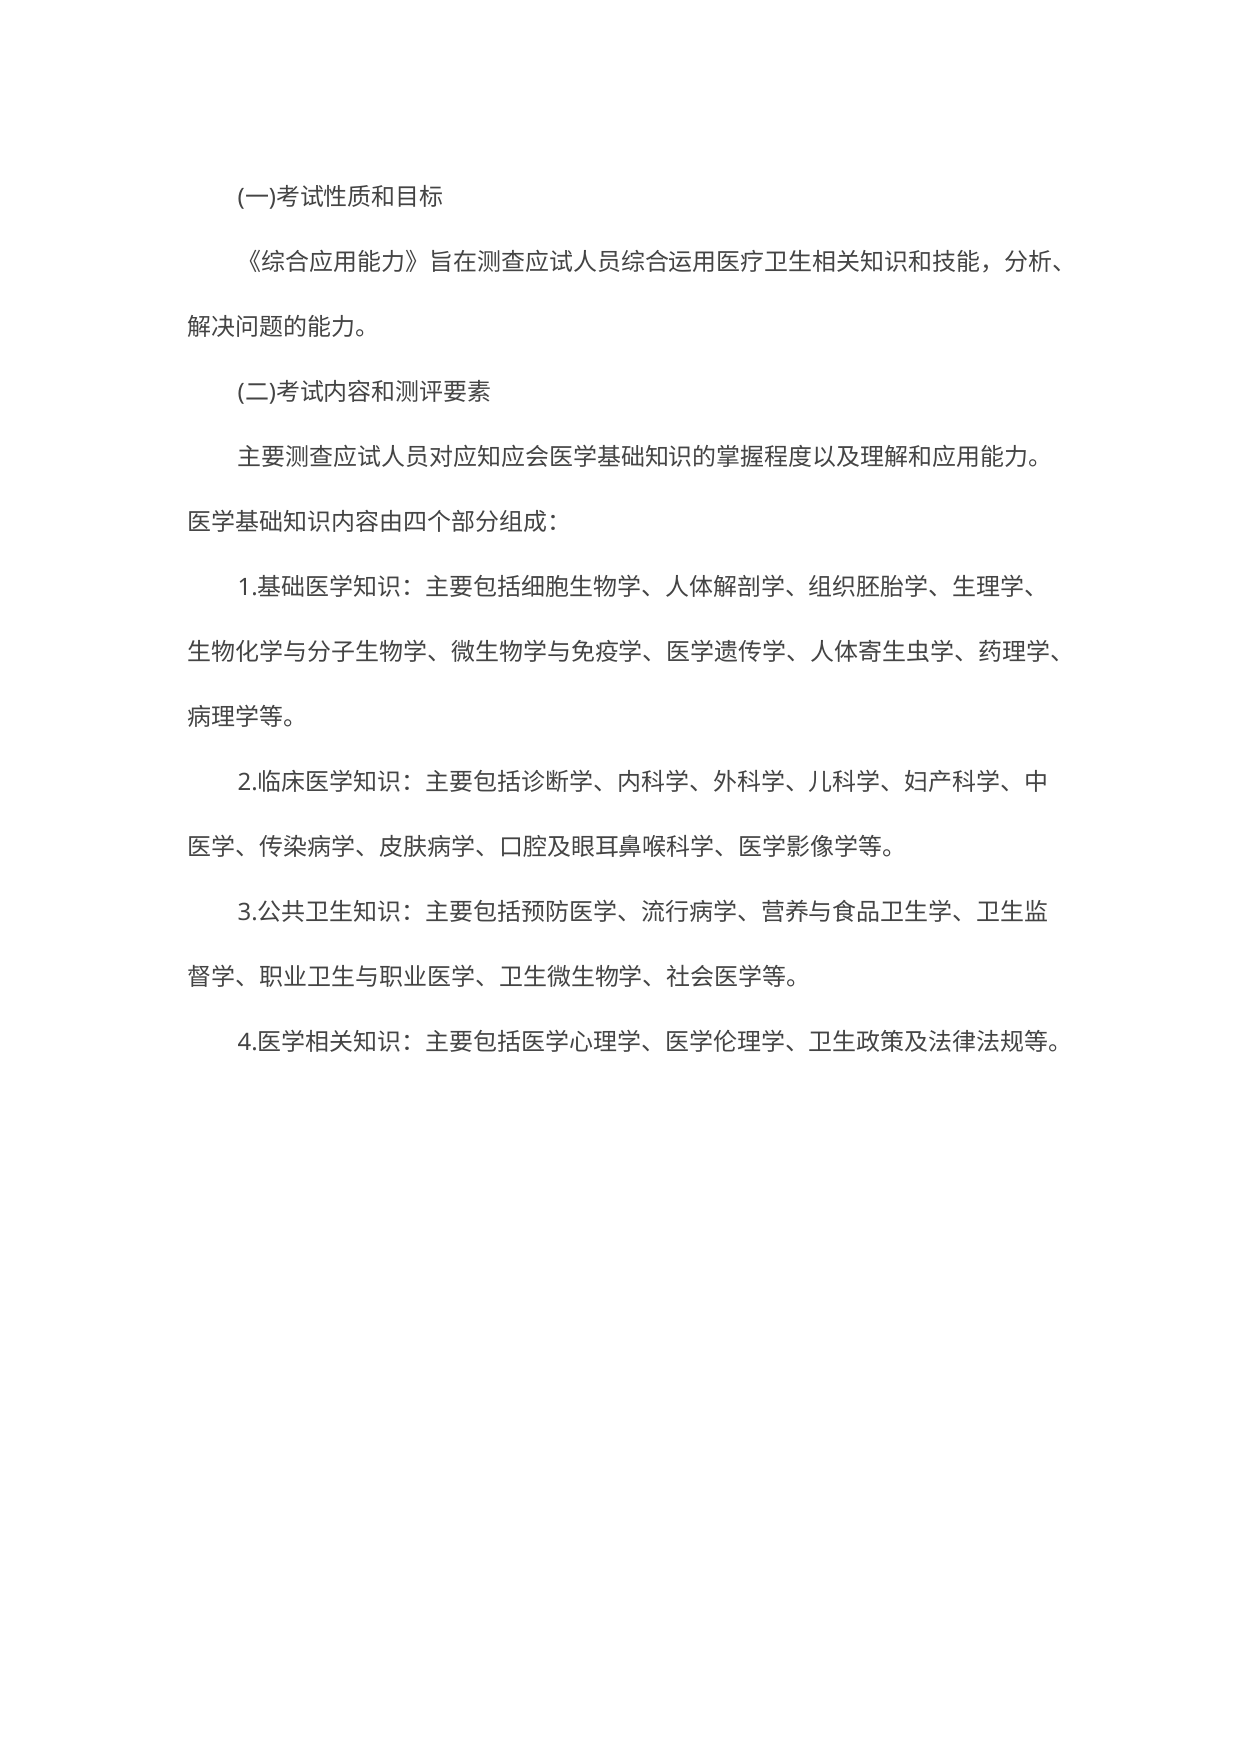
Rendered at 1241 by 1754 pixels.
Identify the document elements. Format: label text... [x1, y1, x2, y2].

text 1.基础医学知识：主要包括细胞生物学、人体解剖学、组织胚胎学、生理学、生物化学与分子生物学、微生物学与免疫学、医学遗传学、人体寄生虫学、药理学、病理学等。 [187, 552, 1053, 747]
text (一)考试性质和目标 [187, 162, 1053, 227]
text 《综合应用能力》旨在测查应试人员综合运用医疗卫生相关知识和技能，分析、解决问题的能力。 [187, 227, 1053, 357]
text (二)考试内容和测评要素 [187, 357, 1053, 422]
text 3.公共卫生知识：主要包括预防医学、流行病学、营养与食品卫生学、卫生监督学、职业卫生与职业医学、卫生微生物学、社会医学等。 [187, 877, 1053, 1007]
text 4.医学相关知识：主要包括医学心理学、医学伦理学、卫生政策及法律法规等。 [187, 1007, 1053, 1072]
text 2.临床医学知识：主要包括诊断学、内科学、外科学、儿科学、妇产科学、中医学、传染病学、皮肤病学、口腔及眼耳鼻喉科学、医学影像学等。 [187, 747, 1053, 877]
text 主要测查应试人员对应知应会医学基础知识的掌握程度以及理解和应用能力。医学基础知识内容由四个部分组成： [187, 422, 1053, 552]
